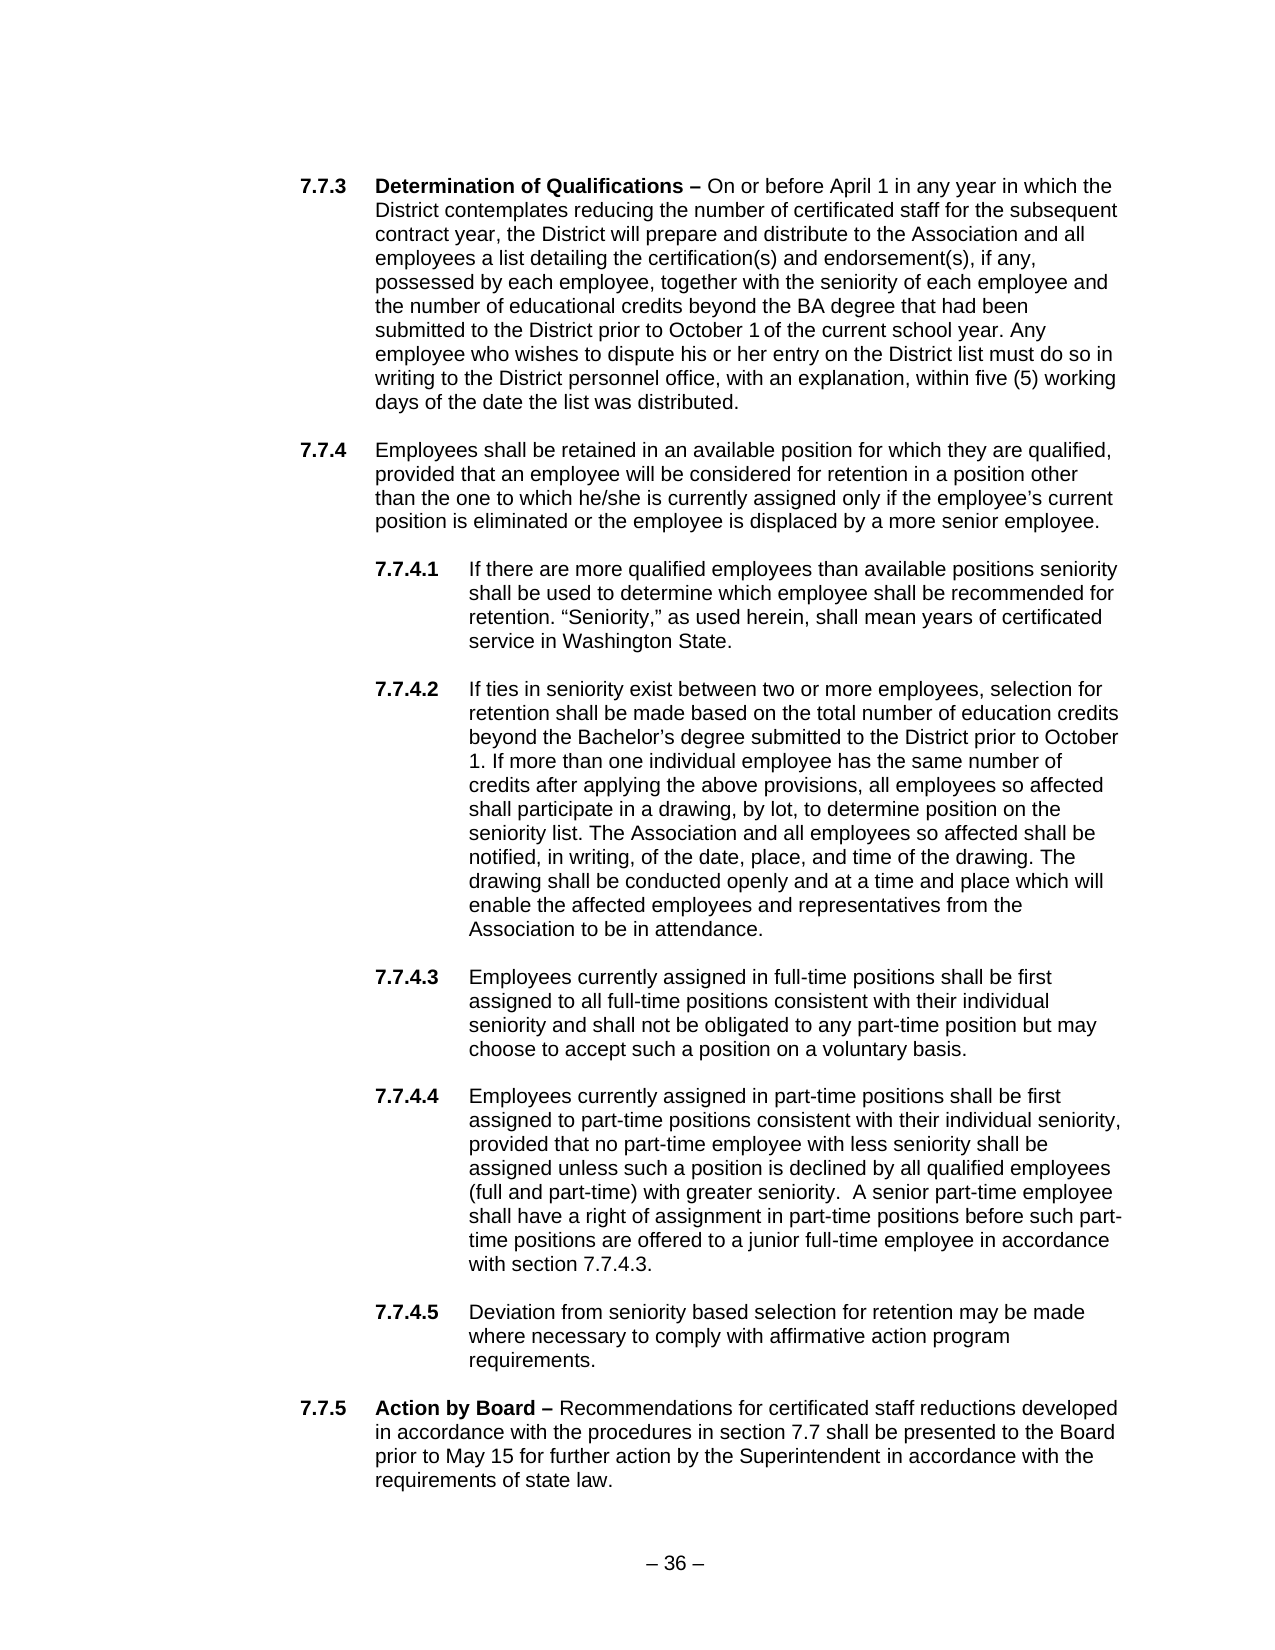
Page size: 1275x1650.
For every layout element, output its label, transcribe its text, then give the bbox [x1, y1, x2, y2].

text 7.7.4 Employees shall be retained in an available position for which they are qualified, provided that an employee will be considered for retention in a position other than the one to which he/she is currently assigned only if the employee’s current position is eliminated or the employee is displaced by a more senior employee. [300, 437, 1125, 533]
text 7.7.4.4 Employees currently assigned in part-time positions shall be first assigned to part-time positions consistent with their individual seniority, provided that no part-time employee with less seniority shall be assigned unless such a position is declined by all qualified employees (full and part-time) with greater seniority. A senior part-time employee shall have a right of assignment in part-time positions before such part-time positions are offered to a junior full-time employee in accordance with section 7.7.4.3. [375, 1084, 1125, 1276]
text 7.7.4.5 Deviation from seniority based selection for retention may be made where necessary to comply with affirmative action program requirements. [375, 1300, 1125, 1372]
text 7.7.4.2 If ties in seniority exist between two or more employees, selection for retention shall be made based on the total number of education credits beyond the Bachelor’s degree submitted to the District prior to October 1. If more than one individual employee has the same number of credits after applying the above provisions, all employees so affected shall participate in a drawing, by lot, to determine position on the seniority list. The Association and all employees so affected shall be notified, in writing, of the date, place, and time of the drawing. The drawing shall be conducted openly and at a time and place which will enable the affected employees and representatives from the Association to be in attendance. [375, 677, 1125, 941]
text 7.7.3 Determination of Qualifications – On or before April 1 in any year in which the District contemplates reducing the number of certificated staff for the subsequent contract year, the District will prepare and distribute to the Association and all employees a list detailing the certification(s) and endorsement(s), if any, possessed by each employee, together with the seniority of each employee and the number of educational credits beyond the BA degree that had been submitted to the District prior to October 1 of the current school year. Any employee who wishes to dispute his or her entry on the District list must do so in writing to the District personnel office, with an explanation, within five (5) working days of the date the list was distributed. [300, 174, 1125, 413]
text 7.7.4.3 Employees currently assigned in full-time positions shall be first assigned to all full-time positions consistent with their individual seniority and shall not be obligated to any part-time position but may choose to accept such a position on a voluntary basis. [375, 964, 1125, 1060]
text 7.7.4.1 If there are more qualified employees than available positions seniority shall be used to determine which employee shall be recommended for retention. “Seniority,” as used herein, shall mean years of certificated service in Washington State. [375, 557, 1125, 653]
text 7.7.5 Action by Board – Recommendations for certificated staff reductions developed in accordance with the procedures in section 7.7 shall be presented to the Board prior to May 15 for further action by the Superintendent in accordance with the requirements of state law. [300, 1396, 1125, 1492]
